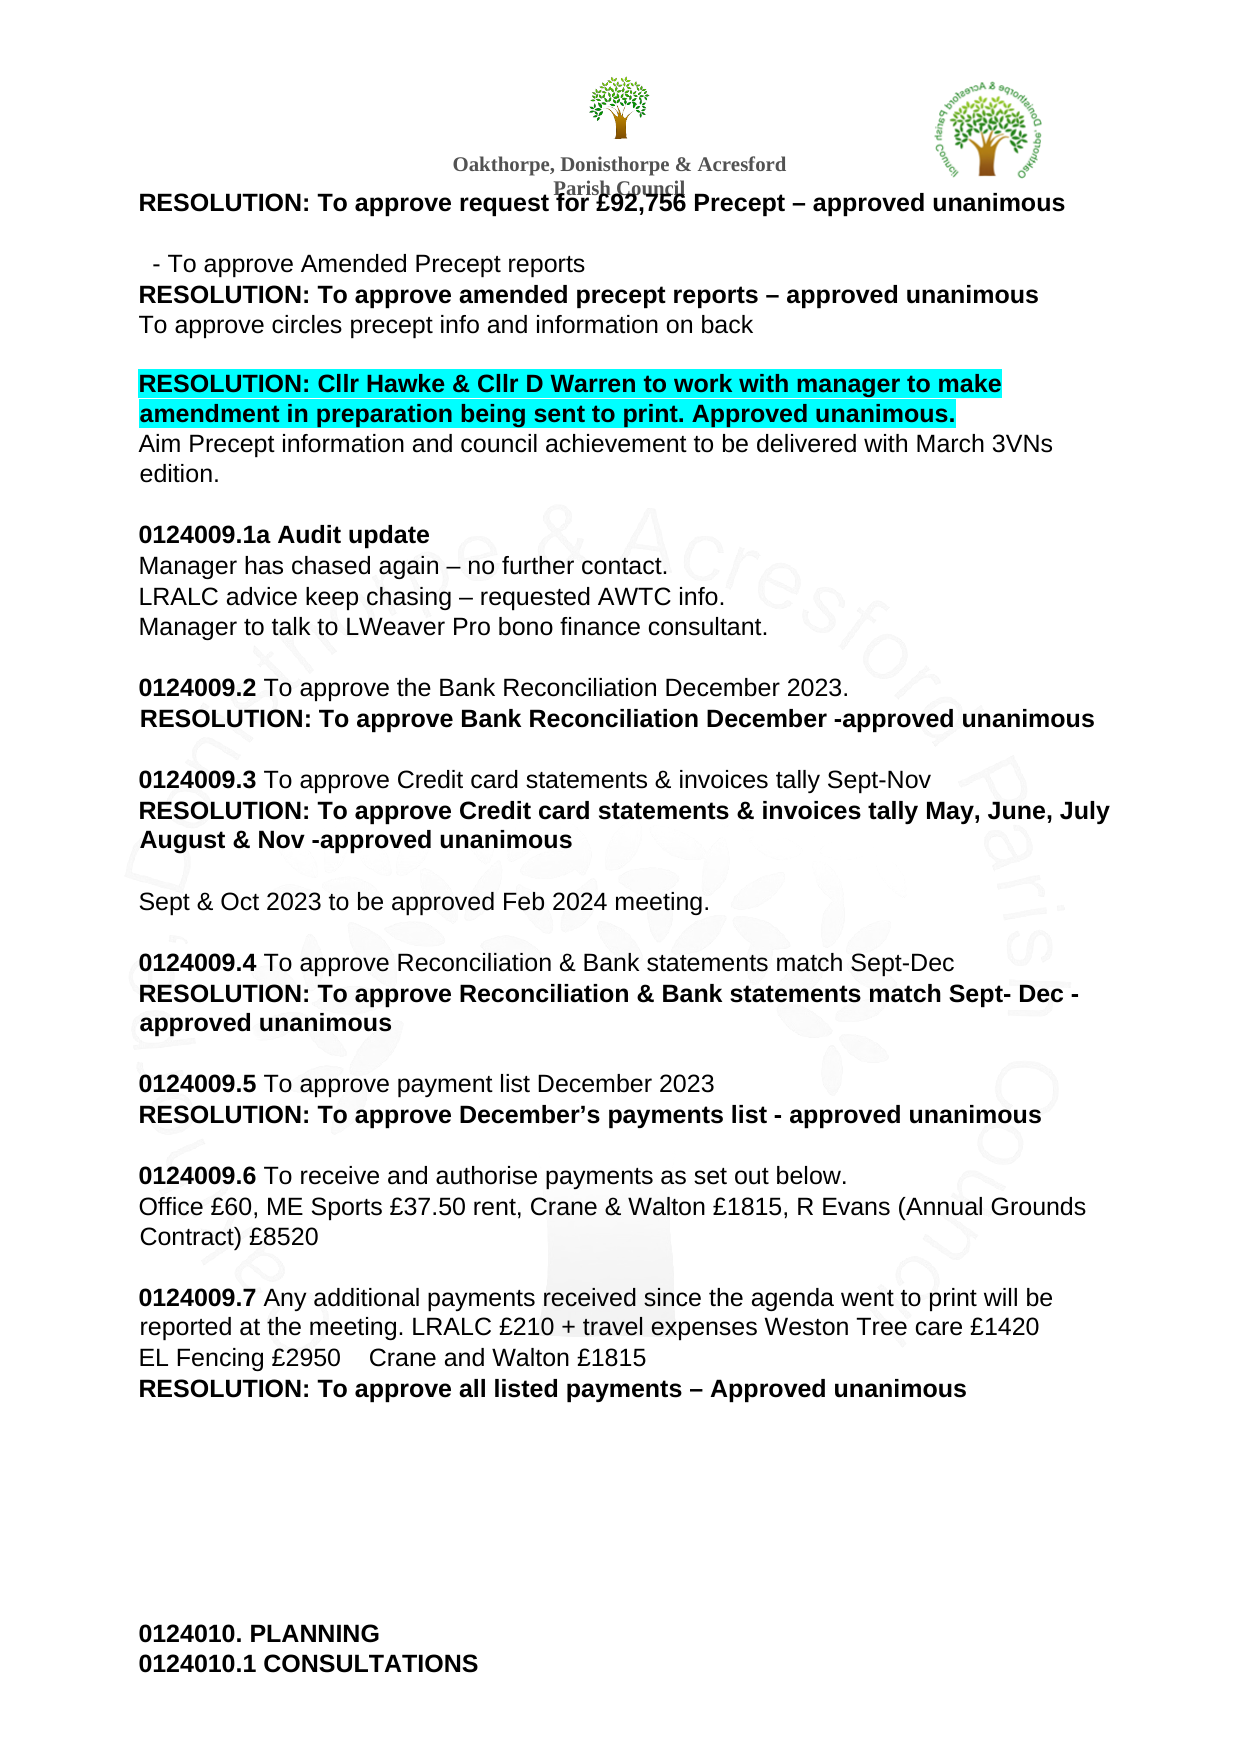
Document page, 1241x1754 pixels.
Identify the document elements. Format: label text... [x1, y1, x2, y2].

text RESOLUTION: To approve Reconciliation & Bank statements match Sept- Dec -approved unanimous [138, 979, 1129, 1037]
text LRALC advice keep chasing – requested AWTC info. [138, 582, 1129, 610]
text RESOLUTION: To approve all listed payments – Approved unanimous [138, 1374, 1129, 1402]
text Sept & Oct 2023 to be approved Feb 2024 meeting. [138, 887, 1129, 916]
text RESOLUTION: To approve Credit card statements & invoices tally May, June, July August & Nov -approved unanimous [138, 796, 1129, 854]
text 0124009.4 To approve Reconciliation & Bank statements match Sept-Dec [138, 948, 1129, 977]
text EL Fencing £2950 Crane and Walton £1815 [138, 1343, 1129, 1372]
text RESOLUTION: To approve December’s payments list - approved unanimous [138, 1100, 1129, 1129]
text 0124010.1 CONSULTATIONS [138, 1649, 1129, 1678]
text To approve circles precept info and information on back [138, 311, 1129, 339]
text 0124009.5 To approve payment list December 2023 [138, 1069, 1129, 1098]
text 0124009.2 To approve the Bank Reconciliation December 2023. [138, 673, 1129, 702]
text 0124009.6 To receive and authorise payments as set out below. [138, 1161, 1129, 1190]
text Office £60, ME Sports £37.50 rent, Crane & Walton £1815, R Evans (Annual Grounds Contract) £8520 [138, 1192, 1129, 1250]
text 0124009.1a Audit update [138, 520, 1129, 549]
text 0124010. PLANNING [138, 1619, 1129, 1647]
text RESOLUTION: To approve amended precept reports – approved unanimous [138, 280, 1129, 309]
text Manager to talk to LWeaver Pro bono finance consultant. [138, 612, 1129, 641]
text 0124009.3 To approve Credit card statements & invoices tally Sept-Nov [138, 765, 1129, 794]
text RESOLUTION: Cllr Hawke & Cllr D Warren to work with manager to make amendment in preparation being sent to print. Approved unanimous. [138, 369, 1129, 428]
text Manager has chased again – no further contact. [138, 551, 1129, 580]
text RESOLUTION: To approve request for £92,756 Precept – approved unanimous [138, 188, 1129, 217]
text - To approve Amended Precept reports [138, 249, 1129, 278]
picture [927, 75, 1048, 188]
text 0124009.7 Any additional payments received since the agenda went to print will be reported at the meeting. LRALC £210 + travel expenses Weston Tree care £1420 [138, 1283, 1129, 1341]
text Aim Precept information and council achievement to be delivered with March 3VNs edition. [138, 429, 1129, 488]
text RESOLUTION: To approve Bank Reconciliation December -approved unanimous [112, 704, 1129, 733]
